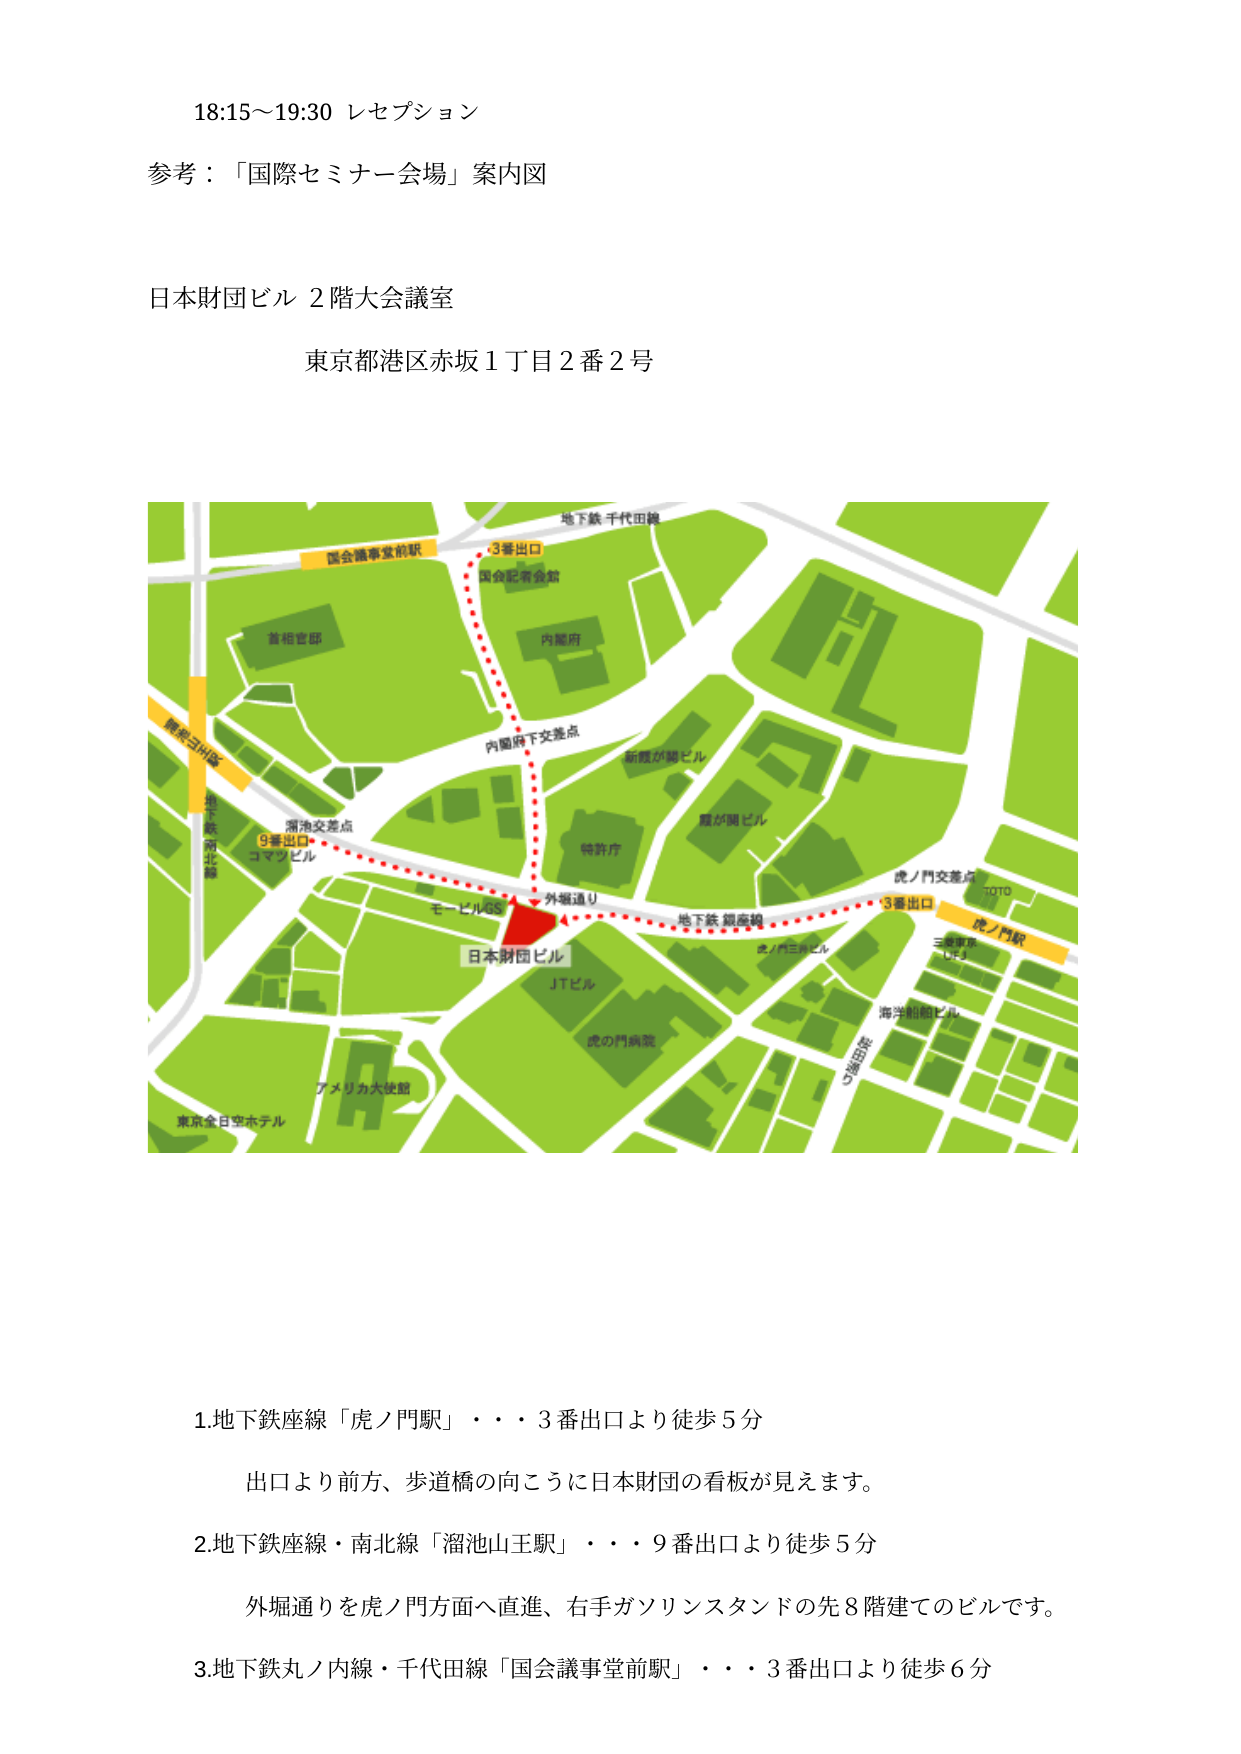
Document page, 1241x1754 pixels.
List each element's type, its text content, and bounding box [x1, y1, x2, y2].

text 参考：「国際セミナー会場」案内図 [148, 141, 1092, 203]
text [148, 1387, 1092, 1698]
text 東京都港区赤坂１丁目２番２号 [148, 328, 1092, 390]
text 日本財団ビル ２階大会議室 [148, 266, 1092, 328]
text 18:15～19:30 レセプション [148, 79, 1092, 141]
picture [147, 502, 1078, 1153]
